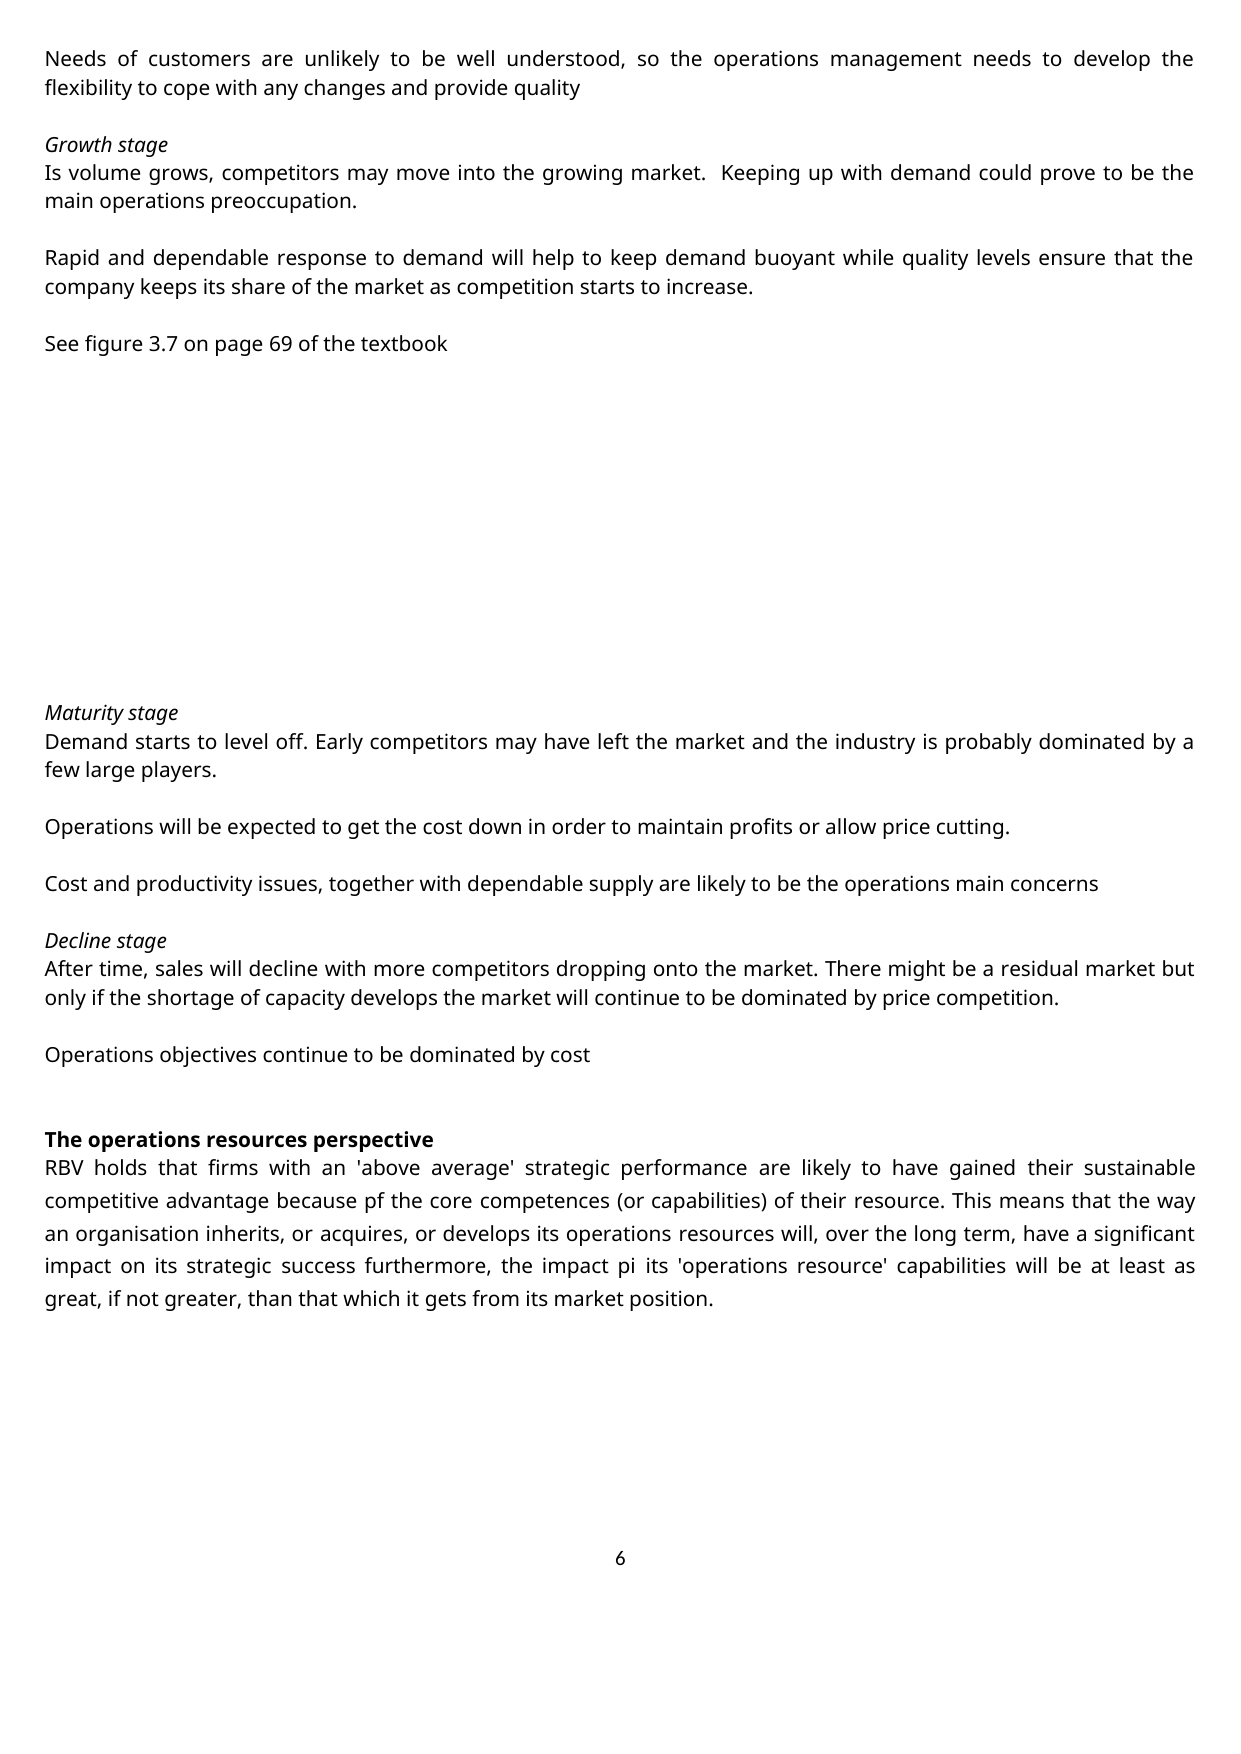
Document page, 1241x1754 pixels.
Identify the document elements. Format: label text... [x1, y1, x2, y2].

text See figure 3.7 on page 69 of the textbook [44, 329, 1196, 357]
text Needs of customers are unlikely to be well understood, so the operations management needs to develop the flexibility to cope with any changes and provide quality [44, 44, 1196, 101]
text RBV holds that firms with an 'above average' strategic performance are likely to have gained their sustainable competitive advantage because pf the core competences (or capabilities) of their resource. This means that the way an organisation inherits, or acquires, or develops its operations resources will, over the long term, have a significant impact on its strategic success furthermore, the impact pi its 'operations resource' capabilities will be at least as great, if not greater, than that which it gets from its market position. [44, 1153, 1196, 1312]
text Maturity stage [44, 698, 1196, 727]
text Decline stage [44, 926, 1196, 954]
text After time, sales will decline with more competitors dropping onto the market. There might be a residual market but only if the shortage of capacity develops the market will continue to be dominated by price competition. [44, 954, 1196, 1011]
text Operations objectives continue to be dominated by cost [44, 1040, 1196, 1068]
text The operations resources perspective [44, 1125, 1196, 1153]
text Cost and productivity issues, together with dependable supply are likely to be the operations main concerns [44, 869, 1196, 897]
text Rapid and dependable response to demand will help to keep demand buoyant while quality levels ensure that the company keeps its share of the market as competition starts to increase. [44, 243, 1196, 300]
text Is volume grows, competitors may move into the growing market. Keeping up with demand could prove to be the main operations preoccupation. [44, 158, 1196, 215]
text Operations will be expected to get the cost down in order to maintain profits or allow price cutting. [44, 812, 1196, 841]
text Growth stage [44, 130, 1196, 158]
text Demand starts to level off. Early competitors may have left the market and the industry is probably dominated by a few large players. [44, 727, 1196, 784]
